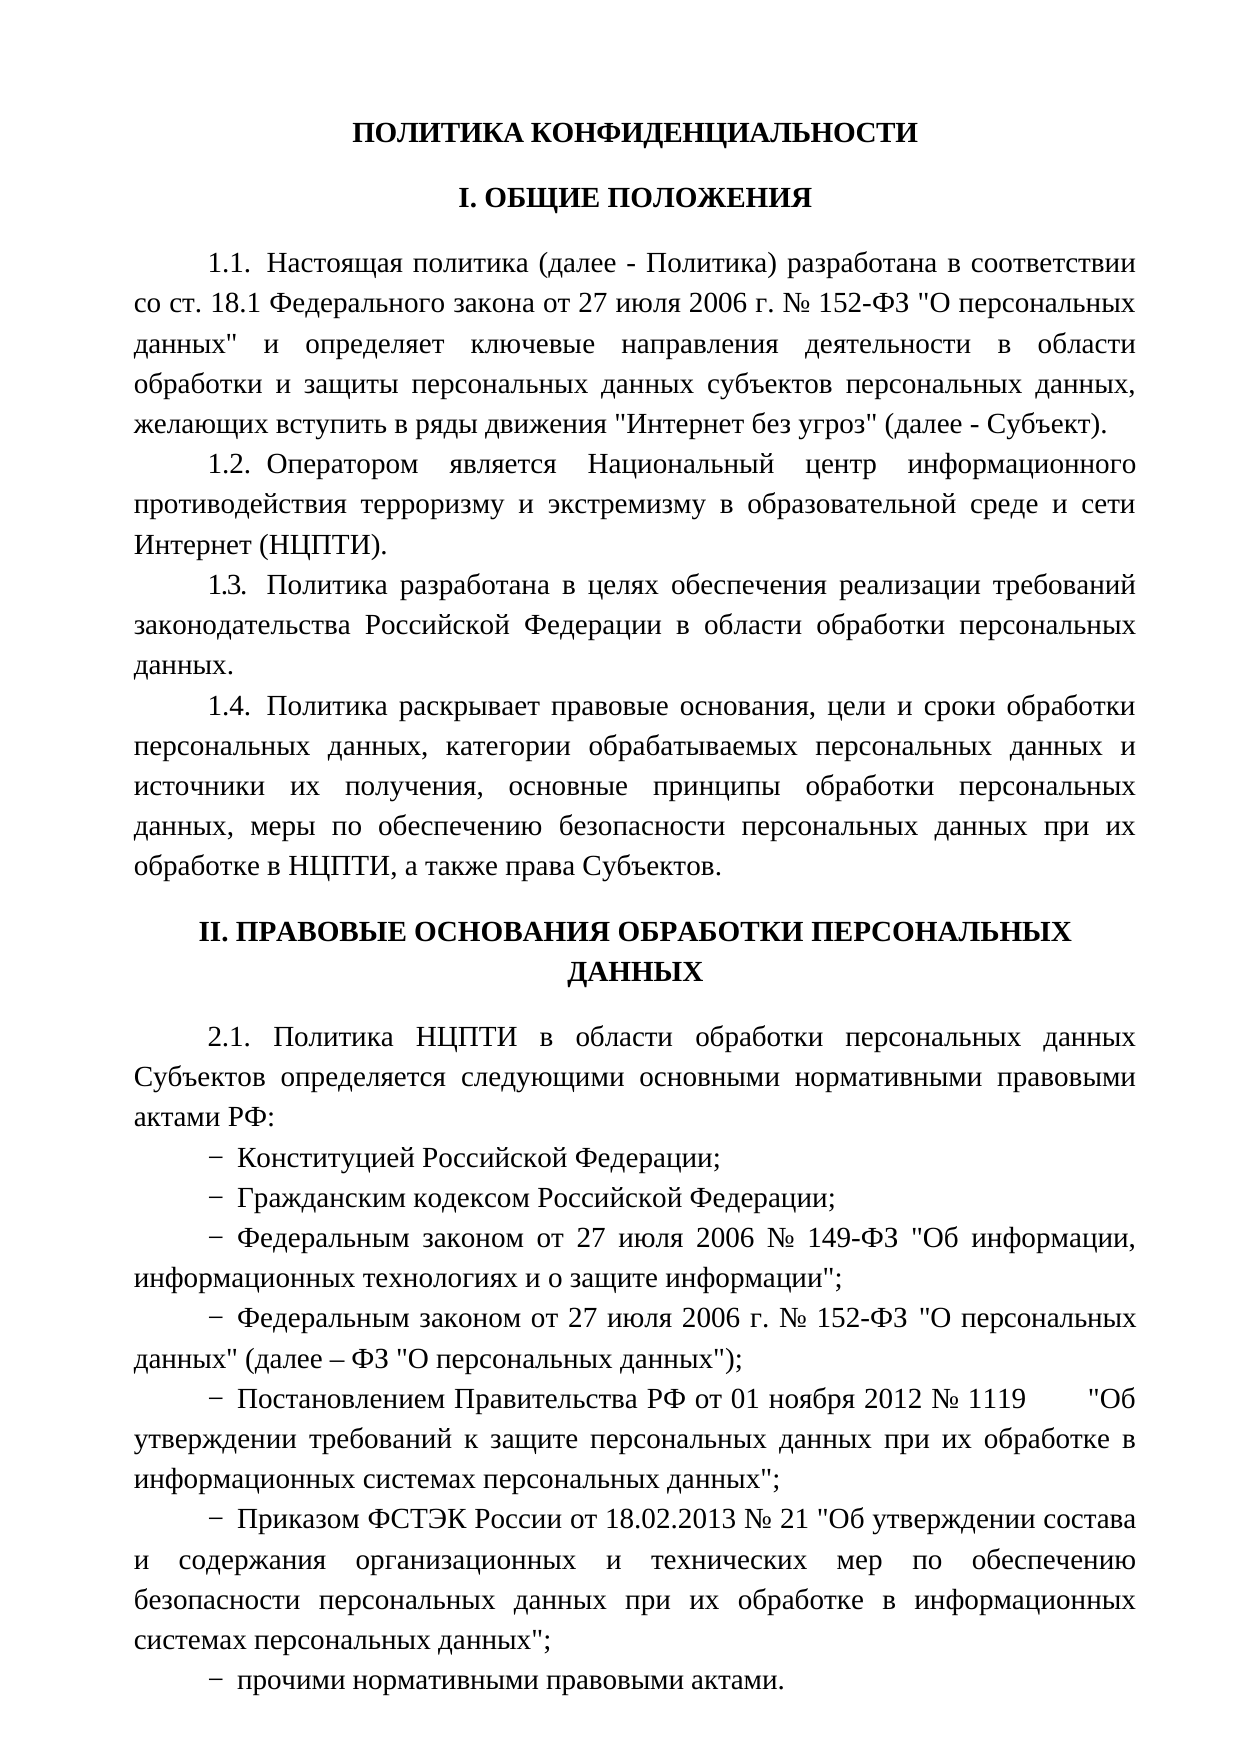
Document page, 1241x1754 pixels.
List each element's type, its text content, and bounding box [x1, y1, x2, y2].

text II. ПРАВОВЫЕ ОСНОВАНИЯ ОБРАБОТКИ ПЕРСОНАЛЬНЫХ [133, 914, 1137, 947]
list Конституцией Российской Федерации; [133, 1140, 1137, 1173]
list Оператором является Национальный центр информационного противодействия терроризму и экстремизму в образовательной среде и сети Интернет (НЦПТИ). [133, 446, 1137, 560]
list Федеральным законом от 27 июля 2006 г. № 152-ФЗ "О персональных данных" (далее – ФЗ "О персональных данных"); [133, 1301, 1137, 1374]
text ДАННЫХ [133, 954, 1137, 987]
list прочими нормативными правовыми актами. [133, 1662, 1137, 1696]
list Приказом ФСТЭК России от 18.02.2013 № 21 "Об утверждении состава и содержания организационных и технических мер по обеспечению безопасности персональных данных при их обработке в информационных системах персональных данных"; [133, 1502, 1137, 1656]
list Федеральным законом от 27 июля 2006 № 149-ФЗ "Об информации, информационных технологиях и о защите информации"; [133, 1220, 1137, 1294]
list Настоящая политика (далее - Политика) разработана в соответствии со ст. 18.1 Федерального закона от 27 июля 2006 г. № 152-ФЗ "О персональных данных" и определяет ключевые направления деятельности в области обработки и защиты персональных данных субъектов персональных данных, желающих вступить в ряды движения "Интернет без угроз" (далее - Субъект). [133, 245, 1137, 440]
text 2.1. Политика НЦПТИ в области обработки персональных данных Субъектов определяется следующими основными нормативными правовыми актами РФ: [133, 1019, 1137, 1133]
list Гражданским кодексом Российской Федерации; [133, 1180, 1137, 1213]
text I. ОБЩИЕ ПОЛОЖЕНИЯ [133, 180, 1137, 214]
list Постановлением Правительства РФ от 01 ноября 2012 № 1119 "Об утверждении требований к защите персональных данных при их обработке в информационных системах персональных данных"; [133, 1381, 1137, 1495]
list Политика раскрывает правовые основания, цели и сроки обработки персональных данных, категории обрабатываемых персональных данных и источники их получения, основные принципы обработки персональных данных, меры по обеспечению безопасности персональных данных при их обработке в НЦПТИ, а также права Субъектов. [133, 688, 1137, 882]
text ПОЛИТИКА КОНФИДЕНЦИАЛЬНОСТИ [133, 115, 1137, 148]
list Политика разработана в целях обеспечения реализации требований законодательства Российской Федерации в области обработки персональных данных. [133, 567, 1137, 681]
